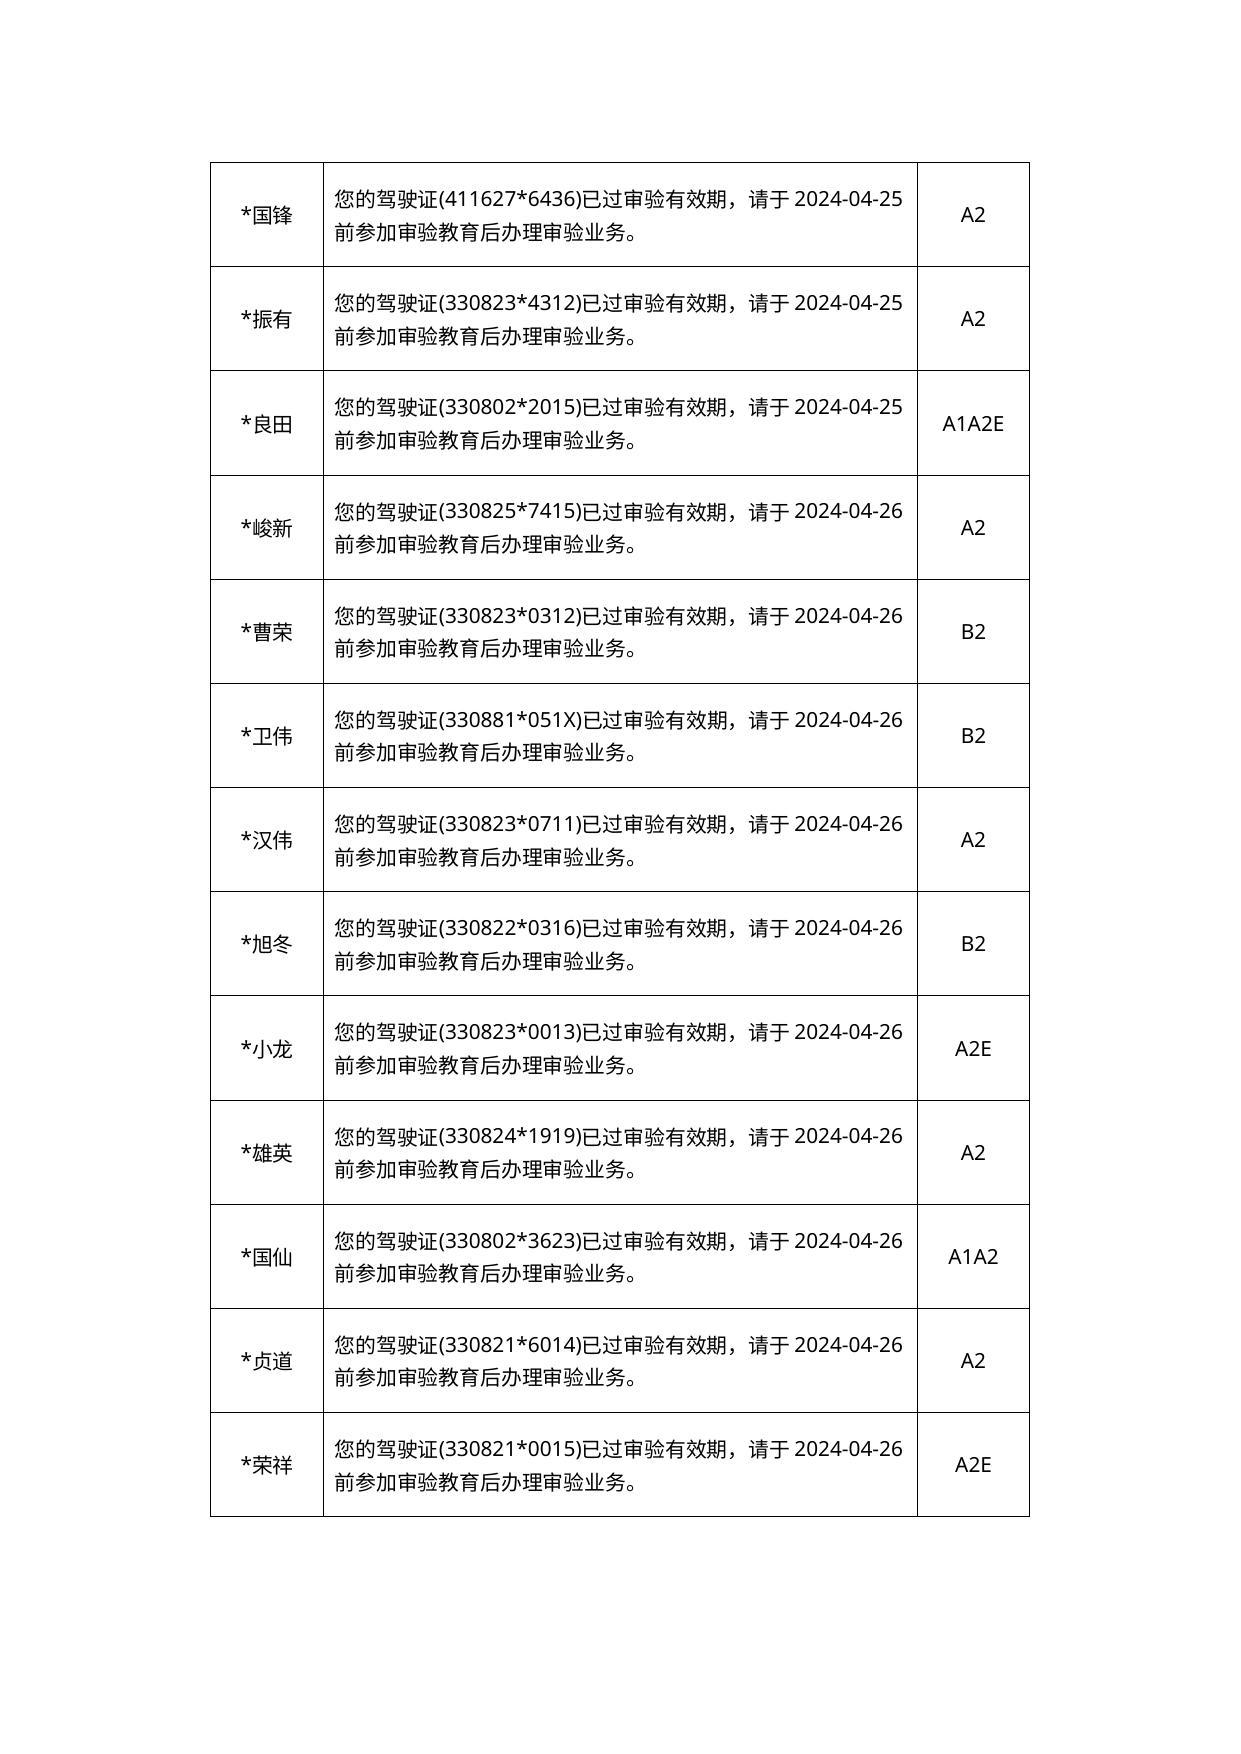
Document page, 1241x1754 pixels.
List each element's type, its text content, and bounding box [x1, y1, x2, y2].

table_cell *国仙 [211, 1205, 323, 1308]
table_cell A2E [918, 996, 1029, 1099]
table_cell *荣祥 [211, 1413, 323, 1516]
table_cell 您的驾驶证(330881*051X)已过审验有效期，请于2024-04-26前参加审验教育后办理审验业务。 [324, 684, 917, 787]
table_cell 您的驾驶证(330823*0711)已过审验有效期，请于2024-04-26前参加审验教育后办理审验业务。 [324, 788, 917, 891]
table_cell *曹荣 [211, 580, 323, 683]
table_cell 您的驾驶证(330821*6014)已过审验有效期，请于2024-04-26前参加审验教育后办理审验业务。 [324, 1309, 917, 1412]
table_cell *振有 [211, 267, 323, 370]
table_cell *良田 [211, 371, 323, 474]
table_cell *雄英 [211, 1101, 323, 1204]
table_cell 您的驾驶证(330825*7415)已过审验有效期，请于2024-04-26前参加审验教育后办理审验业务。 [324, 476, 917, 579]
table_cell *国锋 [211, 163, 323, 266]
table_cell 您的驾驶证(330802*3623)已过审验有效期，请于2024-04-26前参加审验教育后办理审验业务。 [324, 1205, 917, 1308]
table_cell A2 [918, 476, 1029, 579]
table_cell 您的驾驶证(330823*0312)已过审验有效期，请于2024-04-26前参加审验教育后办理审验业务。 [324, 580, 917, 683]
table_cell A1A2E [918, 371, 1029, 474]
table_cell A2 [918, 1101, 1029, 1204]
table_cell 您的驾驶证(330822*0316)已过审验有效期，请于2024-04-26前参加审验教育后办理审验业务。 [324, 892, 917, 995]
table_cell 您的驾驶证(330821*0015)已过审验有效期，请于2024-04-26前参加审验教育后办理审验业务。 [324, 1413, 917, 1516]
table_cell *卫伟 [211, 684, 323, 787]
table_cell *贞道 [211, 1309, 323, 1412]
table_cell A2 [918, 788, 1029, 891]
table_cell 您的驾驶证(411627*6436)已过审验有效期，请于2024-04-25前参加审验教育后办理审验业务。 [324, 163, 917, 266]
table_cell A1A2 [918, 1205, 1029, 1308]
table_cell A2 [918, 1309, 1029, 1412]
table_cell 您的驾驶证(330823*4312)已过审验有效期，请于2024-04-25前参加审验教育后办理审验业务。 [324, 267, 917, 370]
table_cell 您的驾驶证(330823*0013)已过审验有效期，请于2024-04-26前参加审验教育后办理审验业务。 [324, 996, 917, 1099]
table_cell A2E [918, 1413, 1029, 1516]
table_cell B2 [918, 892, 1029, 995]
table_cell *小龙 [211, 996, 323, 1099]
table_cell B2 [918, 580, 1029, 683]
table_cell *汉伟 [211, 788, 323, 891]
table_cell B2 [918, 684, 1029, 787]
table_cell 您的驾驶证(330824*1919)已过审验有效期，请于2024-04-26前参加审验教育后办理审验业务。 [324, 1101, 917, 1204]
table_cell 您的驾驶证(330802*2015)已过审验有效期，请于2024-04-25前参加审验教育后办理审验业务。 [324, 371, 917, 474]
table_cell *旭冬 [211, 892, 323, 995]
table_cell A2 [918, 267, 1029, 370]
table_cell *峻新 [211, 476, 323, 579]
table_cell A2 [918, 163, 1029, 266]
